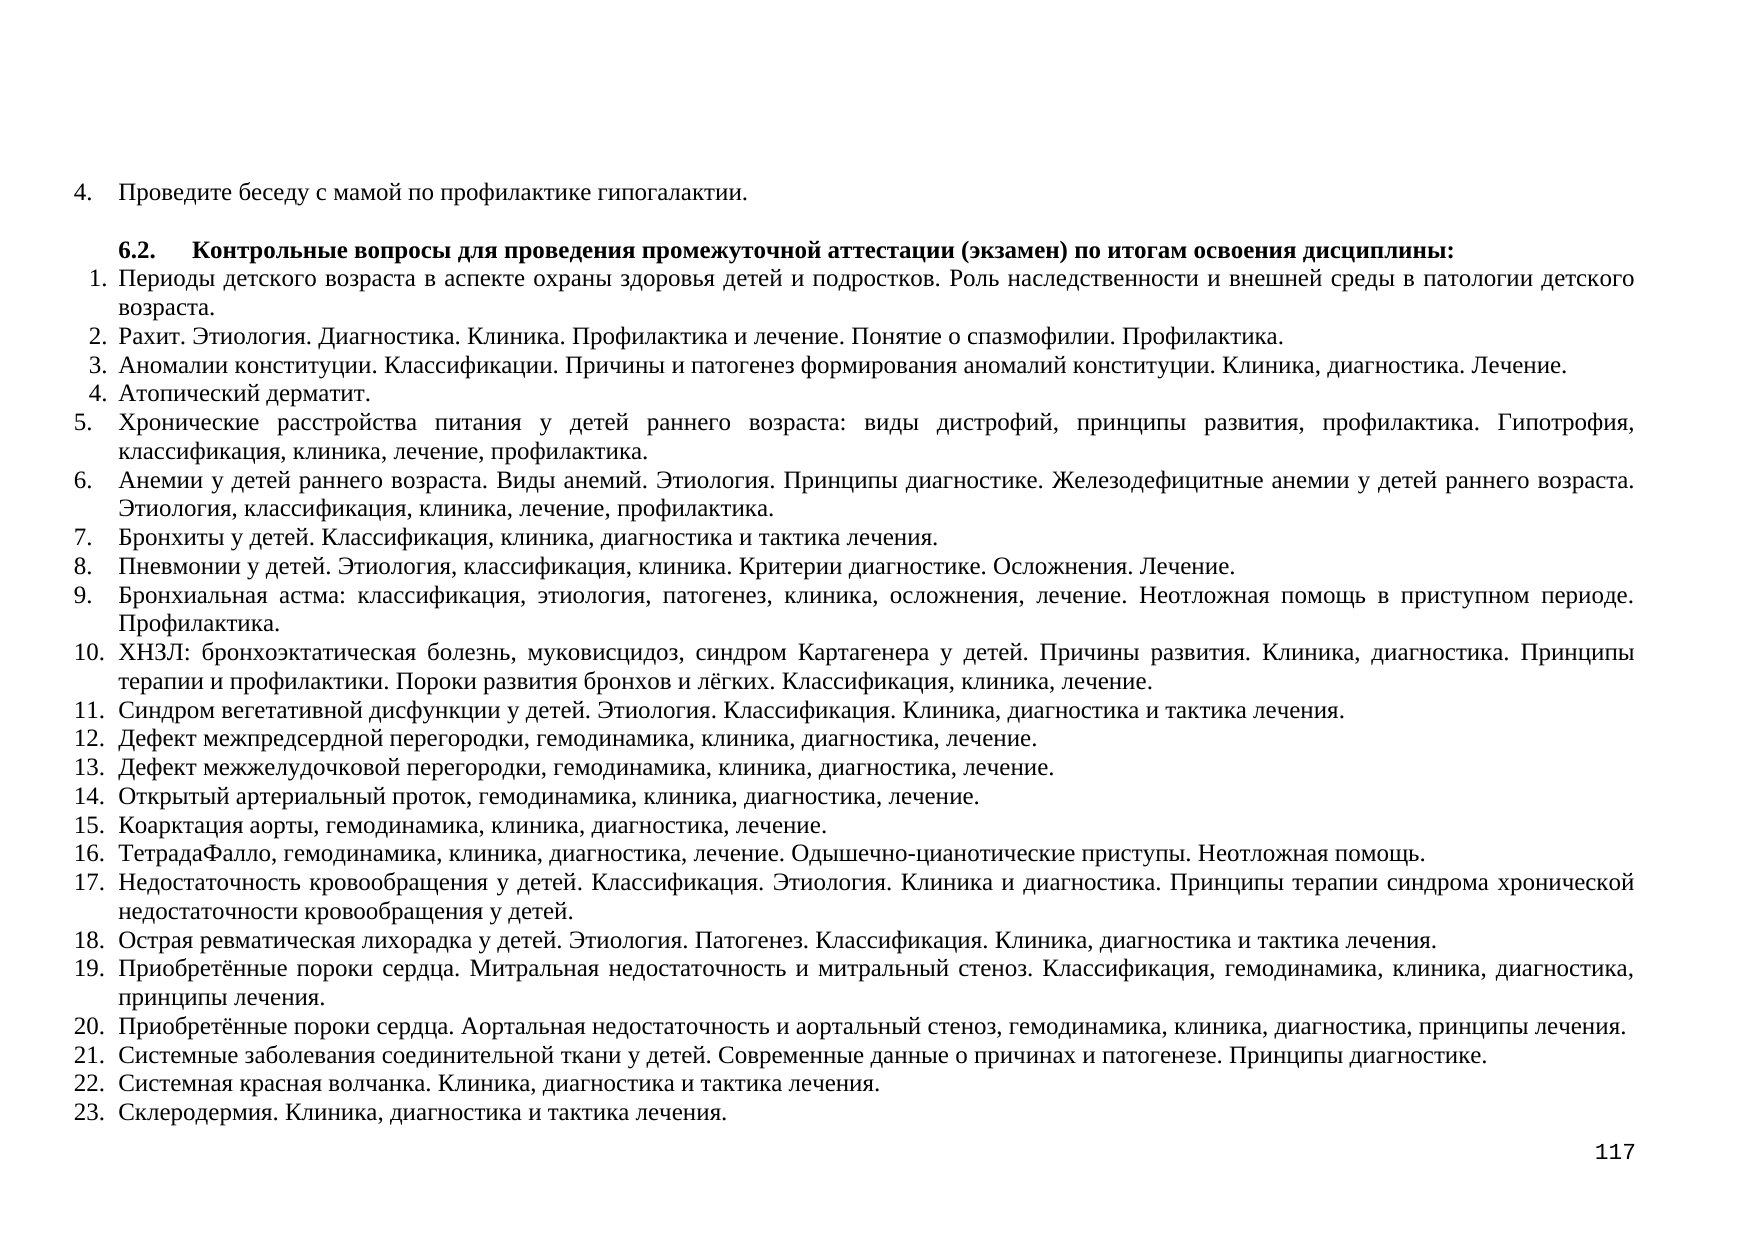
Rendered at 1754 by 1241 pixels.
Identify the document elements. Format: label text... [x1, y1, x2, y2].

list Контрольные вопросы для проведения промежуточной аттестации (экзамен) по итогам освоения дисциплины: [118, 235, 1636, 263]
list Приобретённые пороки сердца. Митральная недостаточность и митральный стеноз. Классификация, гемодинамика, клиника, диагностика, принципы лечения. [74, 953, 1636, 1011]
list Коарктация аорты, гемодинамика, клиника, диагностика, лечение. [74, 810, 1636, 838]
list ТетрадаФалло, гемодинамика, клиника, диагностика, лечение. Одышечно-цианотические приступы. Неотложная помощь. [74, 838, 1636, 867]
list Анемии у детей раннего возраста. Виды анемий. Этиология. Принципы диагностике. Железодефицитные анемии у детей раннего возраста. Этиология, классификация, клиника, лечение, профилактика. [74, 465, 1636, 522]
list Периоды детского возраста в аспекте охраны здоровья детей и подростков. Роль наследственности и внешней среды в патологии детского возраста. [88, 263, 1636, 321]
list Синдром вегетативной дисфункции у детей. Этиология. Классификация. Клиника, диагностика и тактика лечения. [74, 695, 1636, 723]
list ХНЗЛ: бронхоэктатическая болезнь, муковисцидоз, синдром Картагенера у детей. Причины развития. Клиника, диагностика. Принципы терапии и профилактики. Пороки развития бронхов и лёгких. Классификация, клиника, лечение. [74, 637, 1636, 695]
list Хронические расстройства питания у детей раннего возраста: виды дистрофий, принципы развития, профилактика. Гипотрофия, классификация, клиника, лечение, профилактика. [74, 407, 1636, 465]
list Проведите беседу с мамой по профилактике гипогалактии. [74, 177, 1636, 206]
list Дефект межпредсердной перегородки, гемодинамика, клиника, диагностика, лечение. [74, 723, 1636, 752]
list Открытый артериальный проток, гемодинамика, клиника, диагностика, лечение. [74, 781, 1636, 810]
list Острая ревматическая лихорадка у детей. Этиология. Патогенез. Классификация. Клиника, диагностика и тактика лечения. [74, 925, 1636, 953]
list Приобретённые пороки сердца. Аортальная недостаточность и аортальный стеноз, гемодинамика, клиника, диагностика, принципы лечения. [74, 1011, 1636, 1040]
list Рахит. Этиология. Диагностика. Клиника. Профилактика и лечение. Понятие о спазмофилии. Профилактика. [88, 321, 1636, 350]
list Склеродермия. Клиника, диагностика и тактика лечения. [74, 1097, 1636, 1126]
list Бронхиальная астма: классификация, этиология, патогенез, клиника, осложнения, лечение. Неотложная помощь в приступном периоде. Профилактика. [74, 580, 1636, 637]
list Недостаточность кровообращения у детей. Классификация. Этиология. Клиника и диагностика. Принципы терапии синдрома хронической недостаточности кровообращения у детей. [74, 867, 1636, 925]
list Дефект межжелудочковой перегородки, гемодинамика, клиника, диагностика, лечение. [74, 752, 1636, 781]
list Пневмонии у детей. Этиология, классификация, клиника. Критерии диагностике. Осложнения. Лечение. [74, 551, 1636, 580]
list Системная красная волчанка. Клиника, диагностика и тактика лечения. [74, 1068, 1636, 1097]
list Бронхиты у детей. Классификация, клиника, диагностика и тактика лечения. [74, 522, 1636, 551]
list Аномалии конституции. Классификации. Причины и патогенез формирования аномалий конституции. Клиника, диагностика. Лечение. [88, 350, 1636, 378]
list Системные заболевания соединительной ткани у детей. Современные данные о причинах и патогенезе. Принципы диагностике. [74, 1040, 1636, 1068]
list Атопический дерматит. [88, 378, 1636, 407]
